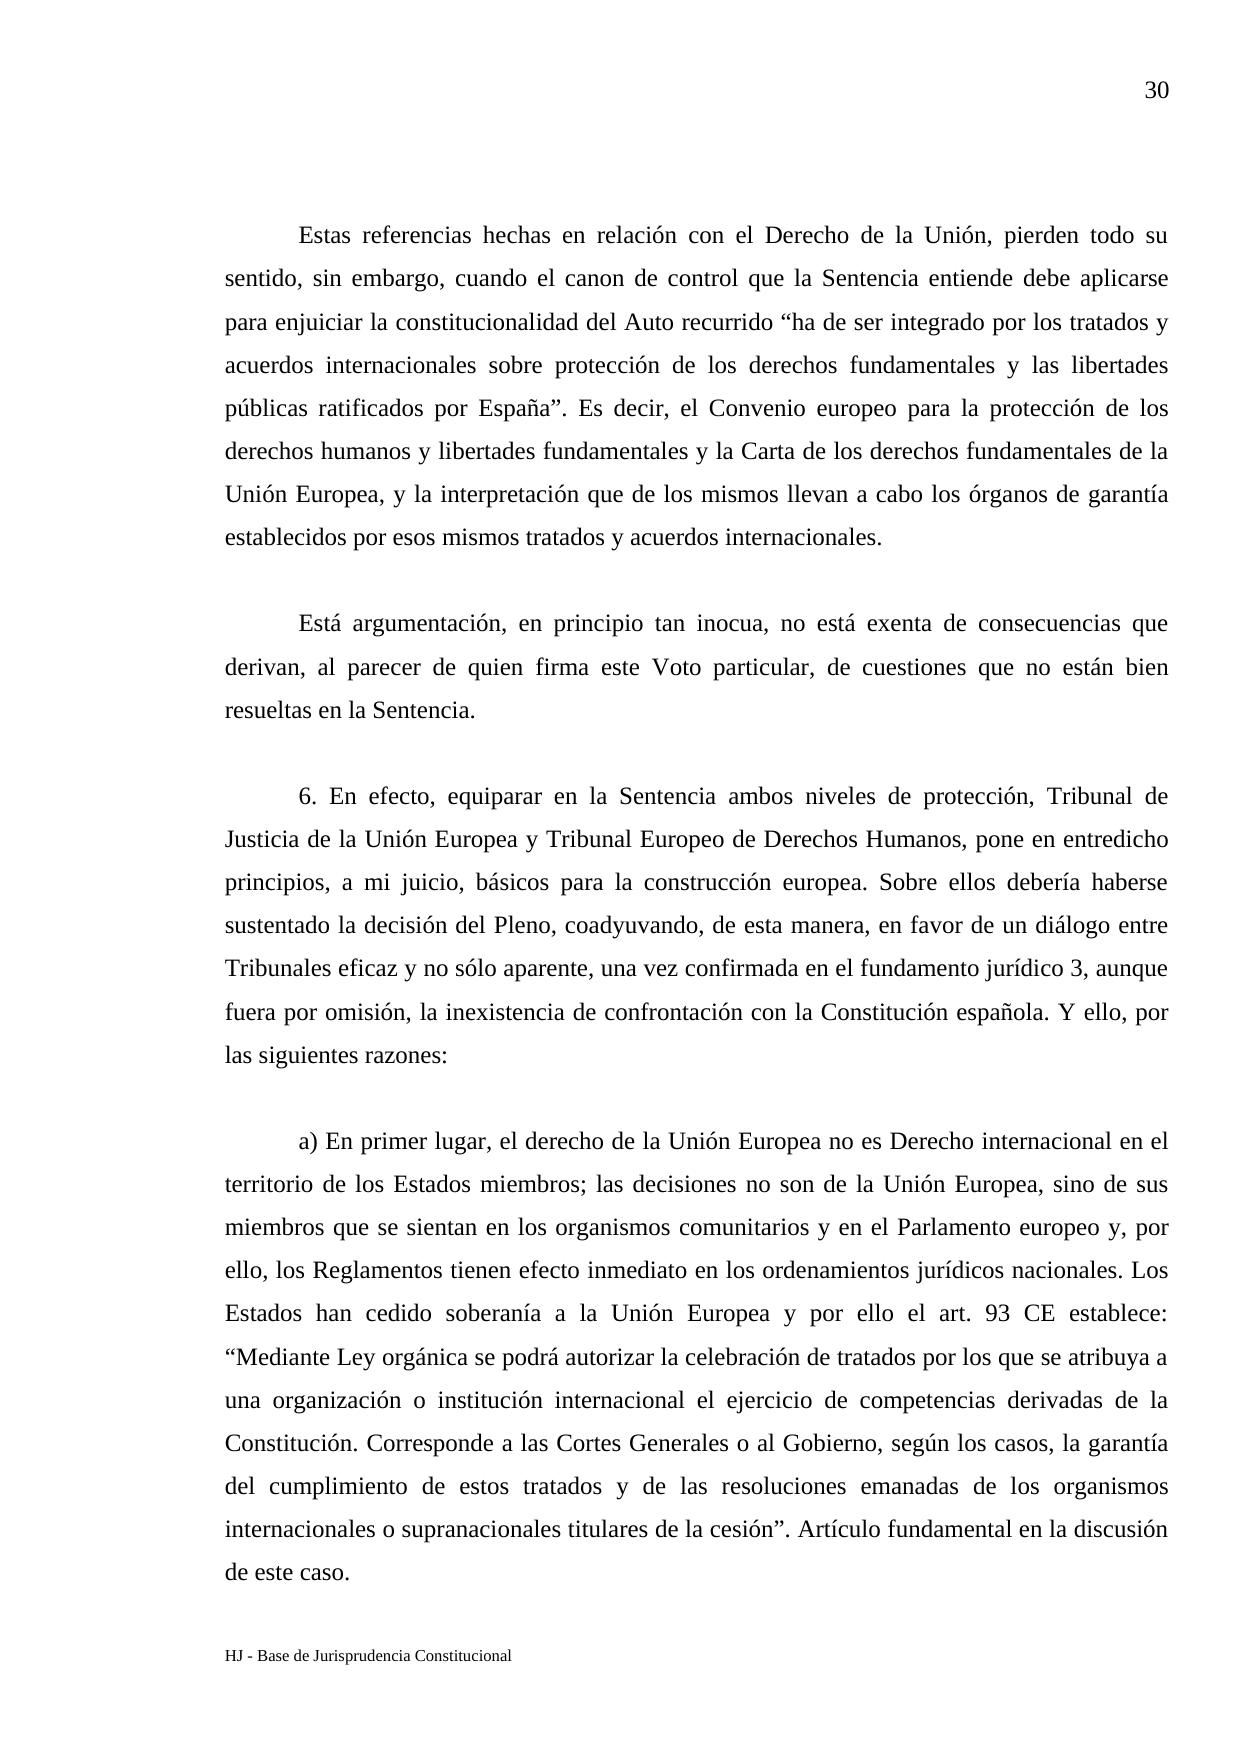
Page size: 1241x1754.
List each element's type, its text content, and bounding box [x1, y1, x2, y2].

text 6. En efecto, equiparar en la Sentencia ambos niveles de protección, Tribunal de Justicia de la Unión Europea y Tribunal Europeo de Derechos Humanos, pone en entredicho principios, a mi juicio, básicos para la construcción europea. Sobre ellos debería haberse sustentado la decisión del Pleno, coadyuvando, de esta manera, en favor de un diálogo entre Tribunales eficaz y no sólo aparente, una vez confirmada en el fundamento jurídico 3, aunque fuera por omisión, la inexistencia de confrontación con la Constitución española. Y ello, por las siguientes razones: [224, 781, 1169, 1068]
text Está argumentación, en principio tan inocua, no está exenta de consecuencias que derivan, al parecer de quien firma este Voto particular, de cuestiones que no están bien resueltas en la Sentencia. [224, 608, 1169, 723]
text Estas referencias hechas en relación con el Derecho de la Unión, pierden todo su sentido, sin embargo, cuando el canon de control que la Sentencia entiende debe aplicarse para enjuiciar la constitucionalidad del Auto recurrido “ha de ser integrado por los tratados y acuerdos internacionales sobre protección de los derechos fundamentales y las libertades públicas ratificados por España”. Es decir, el Convenio europeo para la protección de los derechos humanos y libertades fundamentales y la Carta de los derechos fundamentales de la Unión Europea, y la interpretación que de los mismos llevan a cabo los órganos de garantía establecidos por esos mismos tratados y acuerdos internacionales. [224, 220, 1169, 551]
text a) En primer lugar, el derecho de la Unión Europea no es Derecho internacional en el territorio de los Estados miembros; las decisiones no son de la Unión Europea, sino de sus miembros que se sientan en los organismos comunitarios y en el Parlamento europeo y, por ello, los Reglamentos tienen efecto inmediato en los ordenamientos jurídicos nacionales. Los Estados han cedido soberanía a la Unión Europea y por ello el art. 93 CE establece: “Mediante Ley orgánica se podrá autorizar la celebración de tratados por los que se atribuya a una organización o institución internacional el ejercicio de competencias derivadas de la Constitución. Corresponde a las Cortes Generales o al Gobierno, según los casos, la garantía del cumplimiento de estos tratados y de las resoluciones emanadas de los organismos internacionales o supranacionales titulares de la cesión”. Artículo fundamental en la discusión de este caso. [224, 1126, 1169, 1586]
